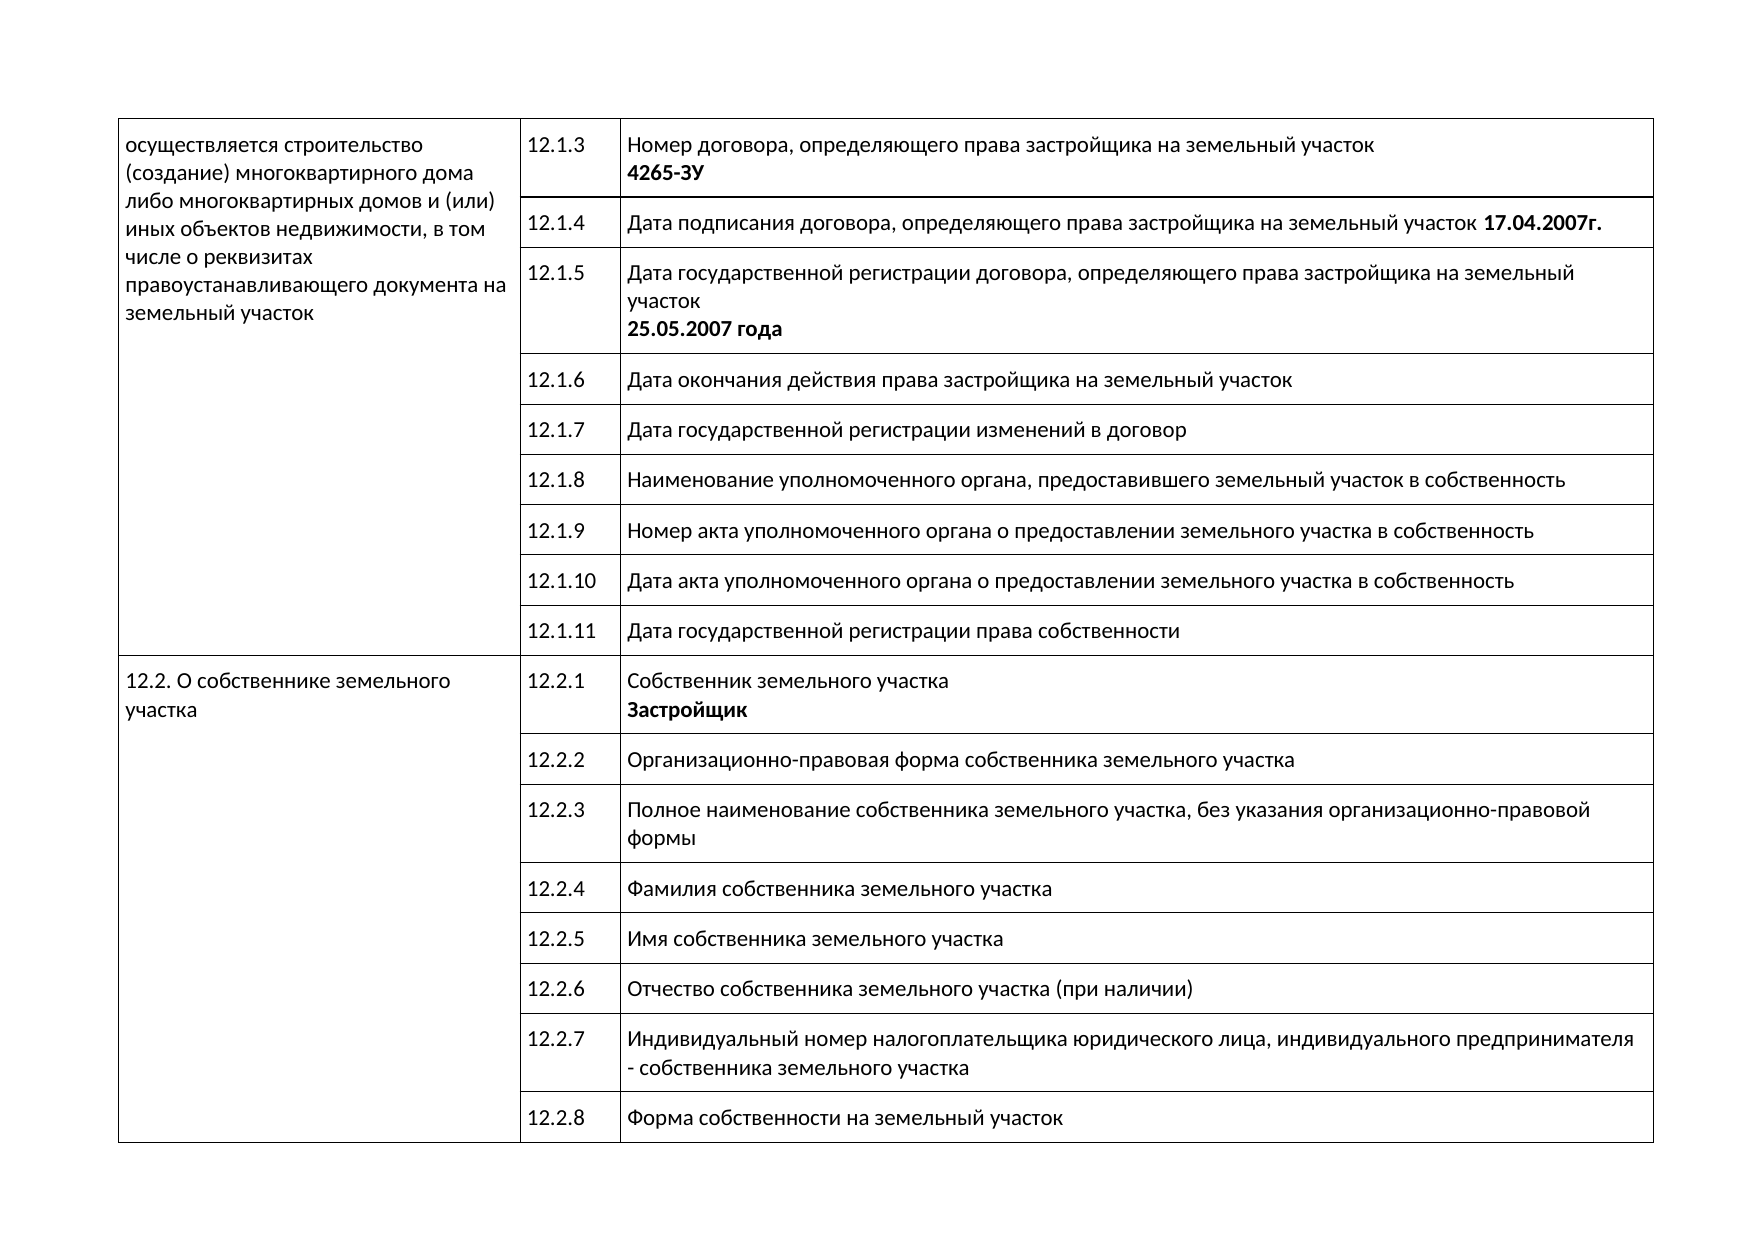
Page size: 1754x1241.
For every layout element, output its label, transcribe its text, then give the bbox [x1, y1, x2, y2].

table_cell 12.2.6 [521, 964, 620, 1013]
table_cell Отчество собственника земельного участка (при наличии) [621, 964, 1653, 1013]
table_cell 12.2.5 [521, 913, 620, 963]
table_cell Дата государственной регистрации изменений в договор [621, 405, 1653, 454]
table_cell 12.2. О собственнике земельного участка [119, 656, 520, 1142]
table_cell Дата подписания договора, определяющего права застройщика на земельный участок 17.04.2007г. [621, 198, 1653, 247]
table_cell 12.1.3 [521, 119, 620, 196]
table_cell Организационно-правовая форма собственника земельного участка [621, 734, 1653, 784]
table_cell 12.2.4 [521, 863, 620, 912]
table_cell Полное наименование собственника земельного участка, без указания организационно-правовой формы [621, 785, 1653, 862]
table_cell 12.1.10 [521, 555, 620, 605]
table_cell 12.1.4 [521, 198, 620, 247]
table_cell 12.1.5 [521, 248, 620, 353]
table_cell Номер акта уполномоченного органа о предоставлении земельного участка в собственность [621, 505, 1653, 554]
table_cell 12.2.7 [521, 1014, 620, 1091]
table_cell Имя собственника земельного участка [621, 913, 1653, 963]
table_cell Индивидуальный номер налогоплательщика юридического лица, индивидуального предпринимателя - собственника земельного участка [621, 1014, 1653, 1091]
table_cell Дата окончания действия права застройщика на земельный участок [621, 354, 1653, 403]
table_cell Форма собственности на земельный участок [621, 1092, 1653, 1142]
table_cell 12.2.8 [521, 1092, 620, 1142]
table_cell Дата государственной регистрации права собственности [621, 606, 1653, 655]
table_cell 12.1.6 [521, 354, 620, 403]
table_cell 12.2.1 [521, 656, 620, 733]
table_cell 12.2.3 [521, 785, 620, 862]
table_cell Собственник земельного участка Застройщик [621, 656, 1653, 733]
table_cell Дата государственной регистрации договора, определяющего права застройщика на земельный участок 25.05.2007 года [621, 248, 1653, 353]
table_cell 12.1.11 [521, 606, 620, 655]
table_cell 12.1.7 [521, 405, 620, 454]
table_cell Наименование уполномоченного органа, предоставившего земельный участок в собственность [621, 455, 1653, 504]
table_cell Фамилия собственника земельного участка [621, 863, 1653, 912]
table_cell Дата акта уполномоченного органа о предоставлении земельного участка в собственность [621, 555, 1653, 605]
table_cell 12.1.8 [521, 455, 620, 504]
table_cell Номер договора, определяющего права застройщика на земельный участок 4265-ЗУ [621, 119, 1653, 196]
table_cell 12.2.2 [521, 734, 620, 784]
table_cell 12.1.9 [521, 505, 620, 554]
